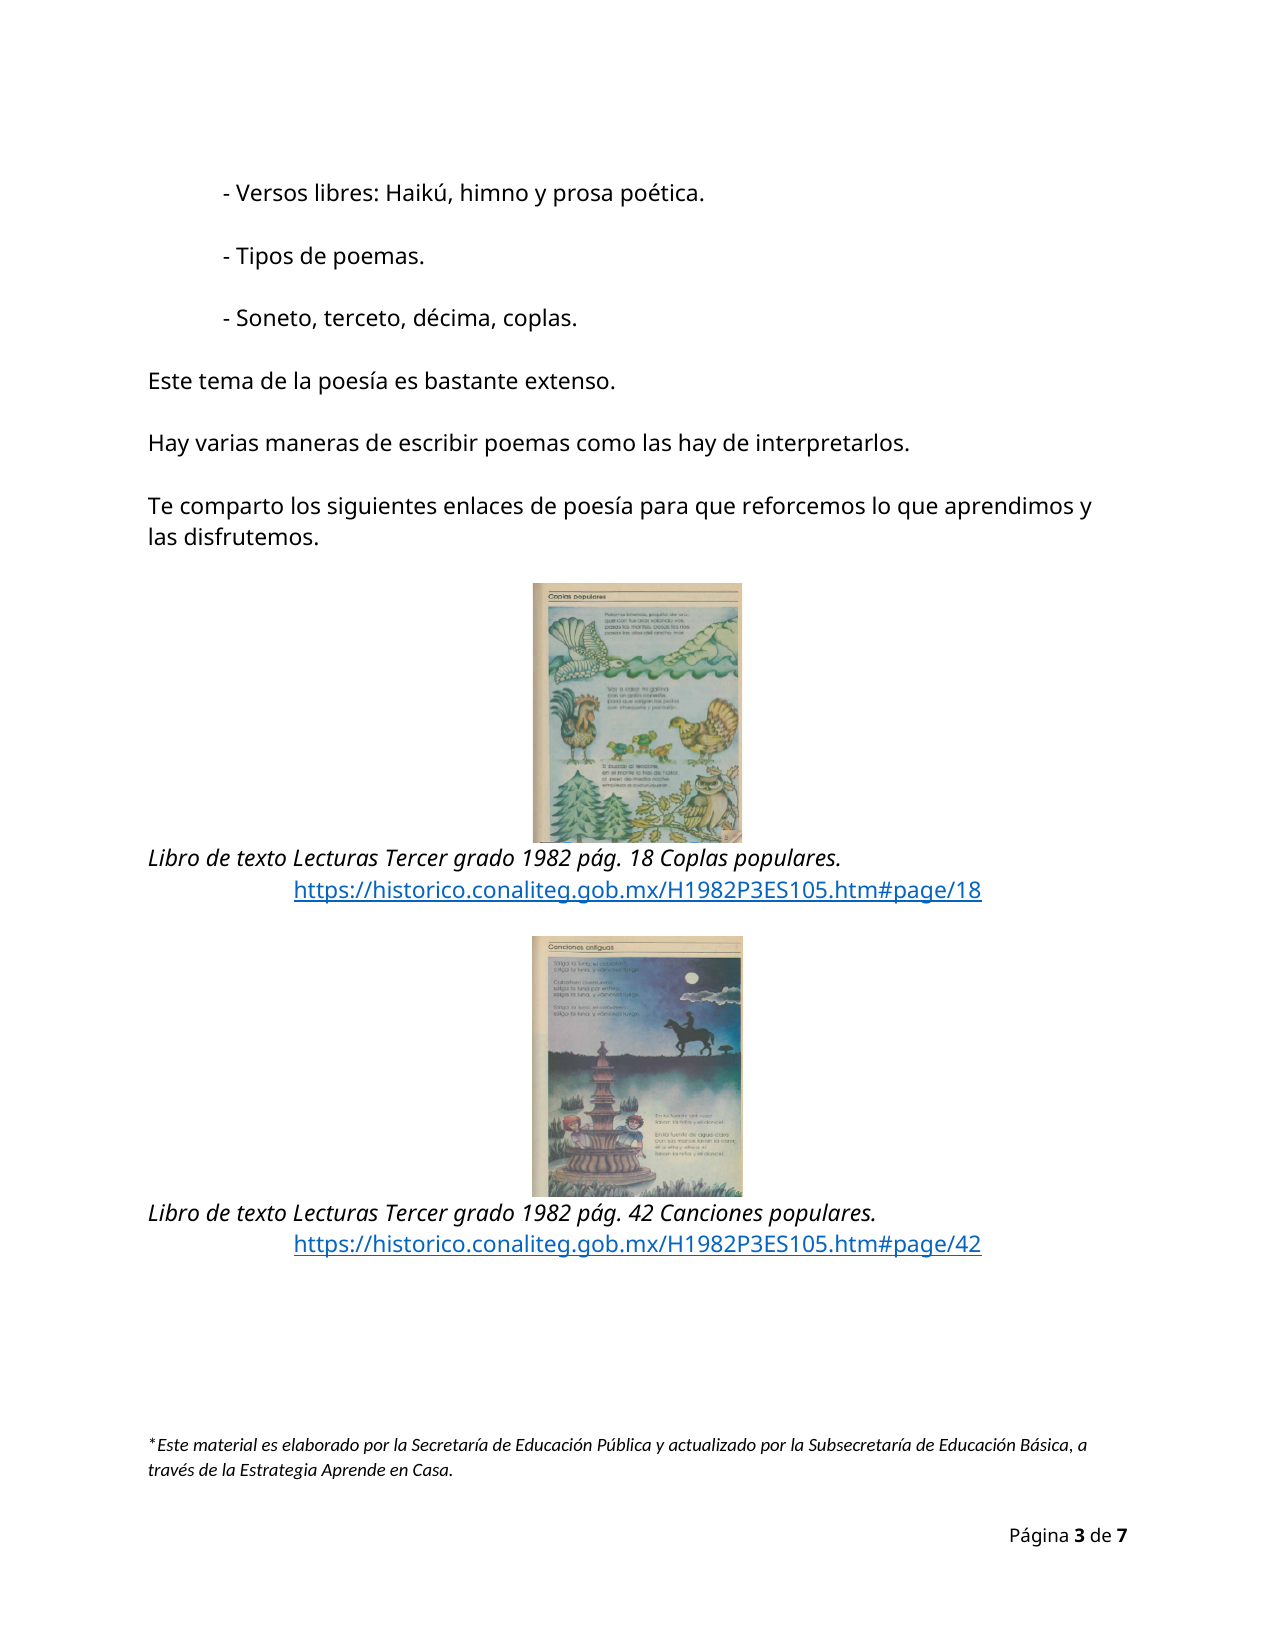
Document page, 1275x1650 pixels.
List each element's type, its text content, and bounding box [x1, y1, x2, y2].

text Este tema de la poesía es bastante extenso. [148, 365, 1127, 396]
picture [532, 936, 743, 1197]
text Te comparto los siguientes enlaces de poesía para que reforcemos lo que aprendimos y las disfrutemos. [148, 490, 1127, 552]
text https://historico.conaliteg.gob.mx/H1982P3ES105.htm#page/18 [148, 873, 1127, 905]
text Hay varias maneras de escribir poemas como las hay de interpretarlos. [148, 427, 1127, 458]
text Libro de texto Lecturas Tercer grado 1982 pág. 42 Canciones populares. [148, 1197, 1127, 1228]
picture [532, 583, 743, 843]
text https://historico.conaliteg.gob.mx/H1982P3ES105.htm#page/42 [148, 1228, 1127, 1259]
list - Soneto, terceto, décima, coplas. [223, 302, 1127, 333]
text Libro de texto Lecturas Tercer grado 1982 pág. 18 Coplas populares. [148, 842, 1127, 873]
list - Versos libres: Haikú, himno y prosa poética. [223, 177, 1127, 208]
list - Tipos de poemas. [223, 240, 1127, 271]
